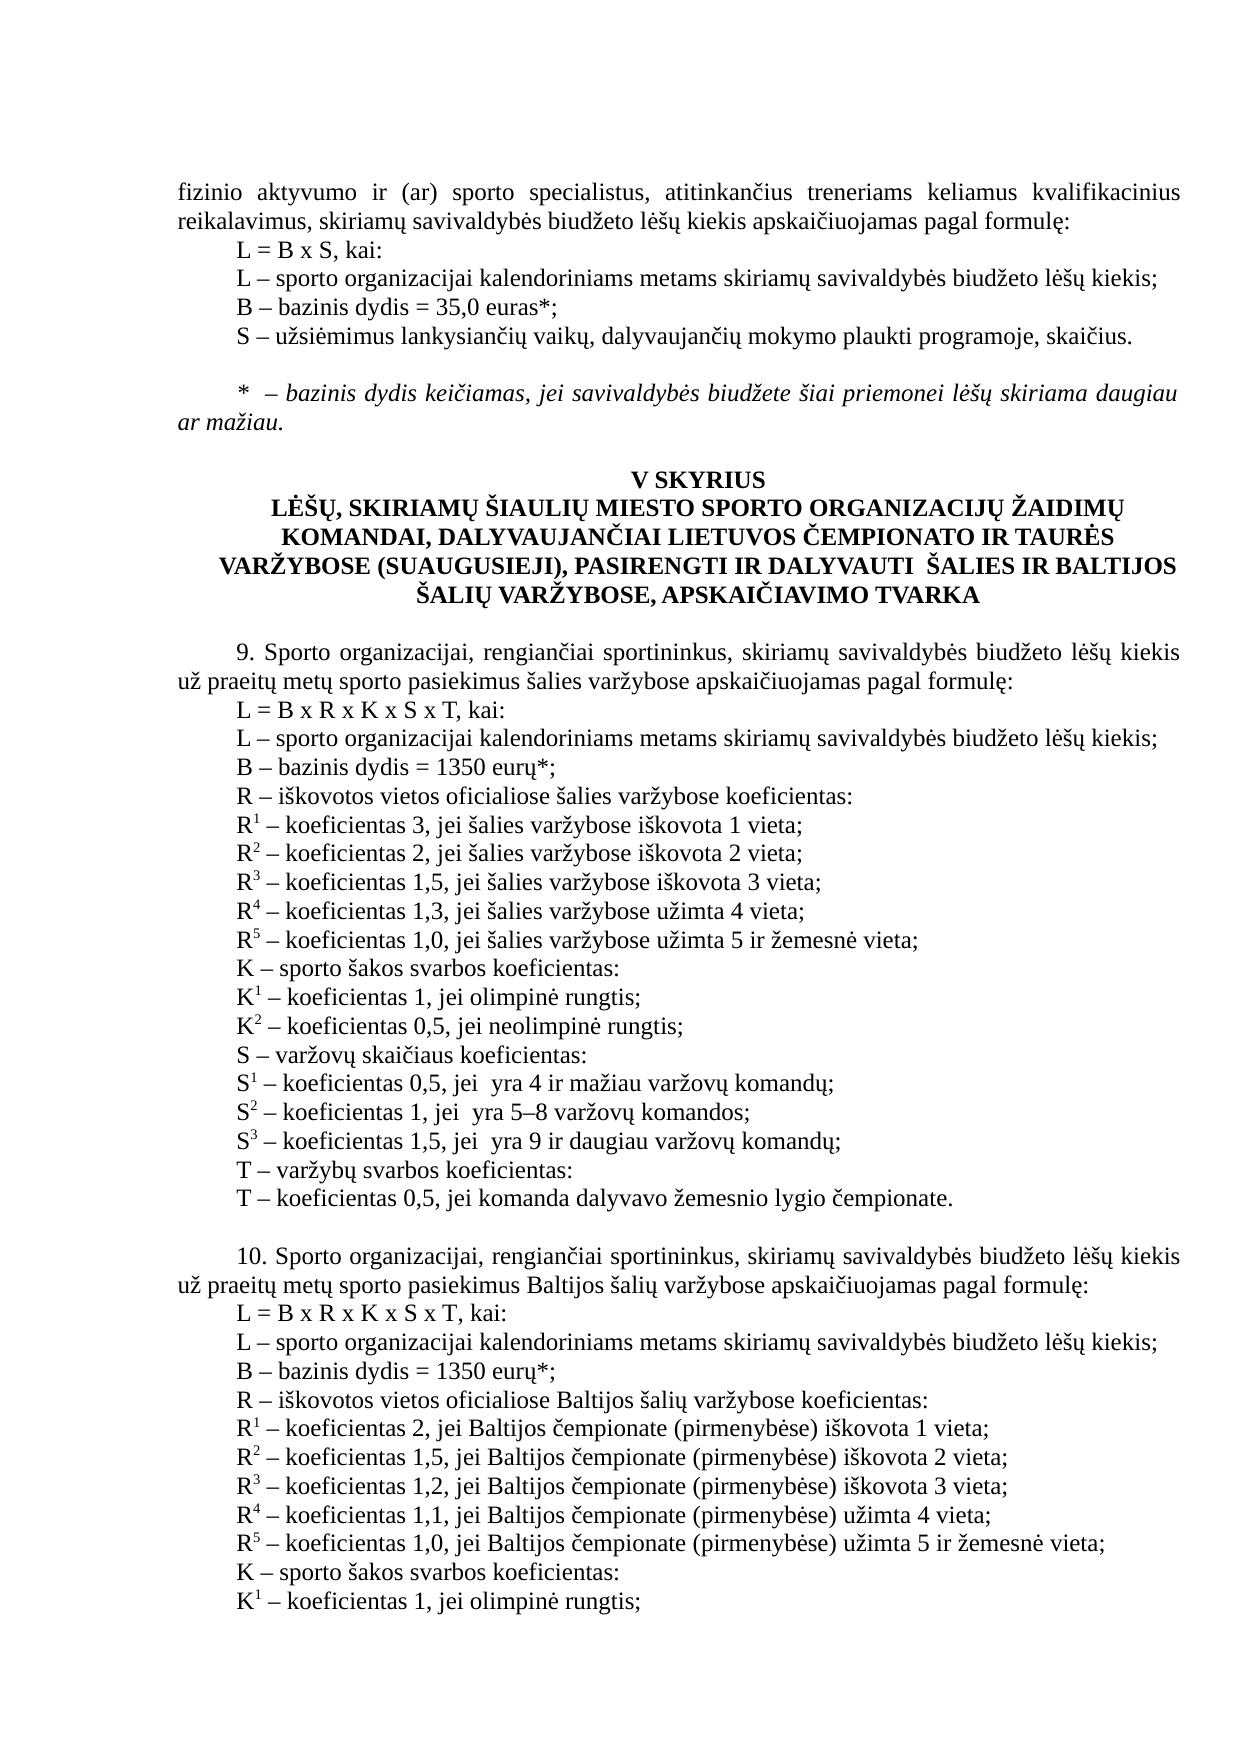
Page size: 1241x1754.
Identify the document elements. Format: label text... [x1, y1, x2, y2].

text S2 – koeficientas 1, jei yra 5–8 varžovų komandos; [177, 1097, 1181, 1126]
text T – koeficientas 0,5, jei komanda dalyvavo žemesnio lygio čempionate. [177, 1183, 1181, 1212]
text R3 – koeficientas 1,5, jei šalies varžybose iškovota 3 vieta; [177, 867, 1181, 896]
text R – iškovotos vietos oficialiose šalies varžybose koeficientas: [236, 781, 1181, 810]
text S3 – koeficientas 1,5, jei yra 9 ir daugiau varžovų komandų; [177, 1126, 1181, 1155]
text S1 – koeficientas 0,5, jei yra 4 ir mažiau varžovų komandų; [177, 1068, 1181, 1097]
text B – bazinis dydis = 35,0 euras*; [177, 292, 1181, 321]
text R5 – koeficientas 1,0, jei Baltijos čempionate (pirmenybėse) užimta 5 ir žemesnė vieta; [177, 1528, 1181, 1557]
text L = B x S, kai: [177, 235, 1181, 263]
text L – sporto organizacijai kalendoriniams metams skiriamų savivaldybės biudžeto lėšų kiekis; [236, 723, 1240, 752]
text L = B x R x K x S x T, kai: [236, 1298, 1181, 1327]
text R4 – koeficientas 1,3, jei šalies varžybose užimta 4 vieta; [177, 896, 1181, 925]
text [177, 177, 1181, 235]
text R5 – koeficientas 1,0, jei šalies varžybose užimta 5 ir žemesnė vieta; [177, 925, 1181, 953]
text R4 – koeficientas 1,1, jei Baltijos čempionate (pirmenybėse) užimta 4 vieta; [177, 1500, 1181, 1528]
text R – iškovotos vietos oficialiose Baltijos šalių varžybose koeficientas: [236, 1385, 1181, 1413]
text V SKYRIUS [215, 465, 1181, 493]
text R2 – koeficientas 1,5, jei Baltijos čempionate (pirmenybėse) iškovota 2 vieta; [177, 1442, 1181, 1471]
text 9. Sporto organizacijai, rengiančiai sportininkus, skiriamų savivaldybės biudžeto lėšų kiekis už praeitų metų sporto pasiekimus šalies varžybose apskaičiuojamas pagal formulę: [177, 637, 1181, 695]
text R1 – koeficientas 3, jei šalies varžybose iškovota 1 vieta; [177, 810, 1240, 838]
text T – varžybų svarbos koeficientas: [236, 1155, 1181, 1183]
text L – sporto organizacijai kalendoriniams metams skiriamų savivaldybės biudžeto lėšų kiekis; [236, 1327, 1240, 1356]
text K1 – koeficientas 1, jei olimpinė rungtis; [177, 1586, 1181, 1615]
text S – varžovų skaičiaus koeficientas: [236, 1040, 1181, 1068]
text K – sporto šakos svarbos koeficientas: [236, 953, 1181, 982]
text LĖŠŲ, SKIRIAMŲ ŠIAULIŲ MIESTO SPORTO ORGANIZACIJŲ ŽAIDIMŲ KOMANDAI, DALYVAUJANČIAI LIETUVOS ČEMPIONATO IR TAURĖS VARŽYBOSE (SUAUGUSIEJI), PASIRENGTI IR DALYVAUTI ŠALIES IR BALTIJOS ŠALIŲ VARŽYBOSE, APSKAIČIAVIMO TVARKA [215, 493, 1181, 608]
text R2 – koeficientas 2, jei šalies varžybose iškovota 2 vieta; [177, 838, 1181, 867]
text L – sporto organizacijai kalendoriniams metams skiriamų savivaldybės biudžeto lėšų kiekis; [177, 263, 1240, 292]
text K1 – koeficientas 1, jei olimpinė rungtis; [177, 982, 1181, 1011]
text * – bazinis dydis keičiamas, jei savivaldybės biudžete šiai priemonei lėšų skiriama daugiau ar mažiau. [177, 378, 1181, 436]
text L = B x R x K x S x T, kai: [236, 695, 1181, 723]
text R1 – koeficientas 2, jei Baltijos čempionate (pirmenybėse) iškovota 1 vieta; [177, 1413, 1240, 1442]
text K2 – koeficientas 0,5, jei neolimpinė rungtis; [177, 1011, 1181, 1040]
text B – bazinis dydis = 1350 eurų*; [236, 752, 1181, 781]
text S – užsiėmimus lankysiančių vaikų, dalyvaujančių mokymo plaukti programoje, skaičius. [177, 321, 1181, 350]
text B – bazinis dydis = 1350 eurų*; [236, 1356, 1181, 1385]
text R3 – koeficientas 1,2, jei Baltijos čempionate (pirmenybėse) iškovota 3 vieta; [177, 1471, 1181, 1500]
text 10. Sporto organizacijai, rengiančiai sportininkus, skiriamų savivaldybės biudžeto lėšų kiekis už praeitų metų sporto pasiekimus Baltijos šalių varžybose apskaičiuojamas pagal formulę: [177, 1241, 1181, 1298]
text K – sporto šakos svarbos koeficientas: [236, 1557, 1181, 1586]
